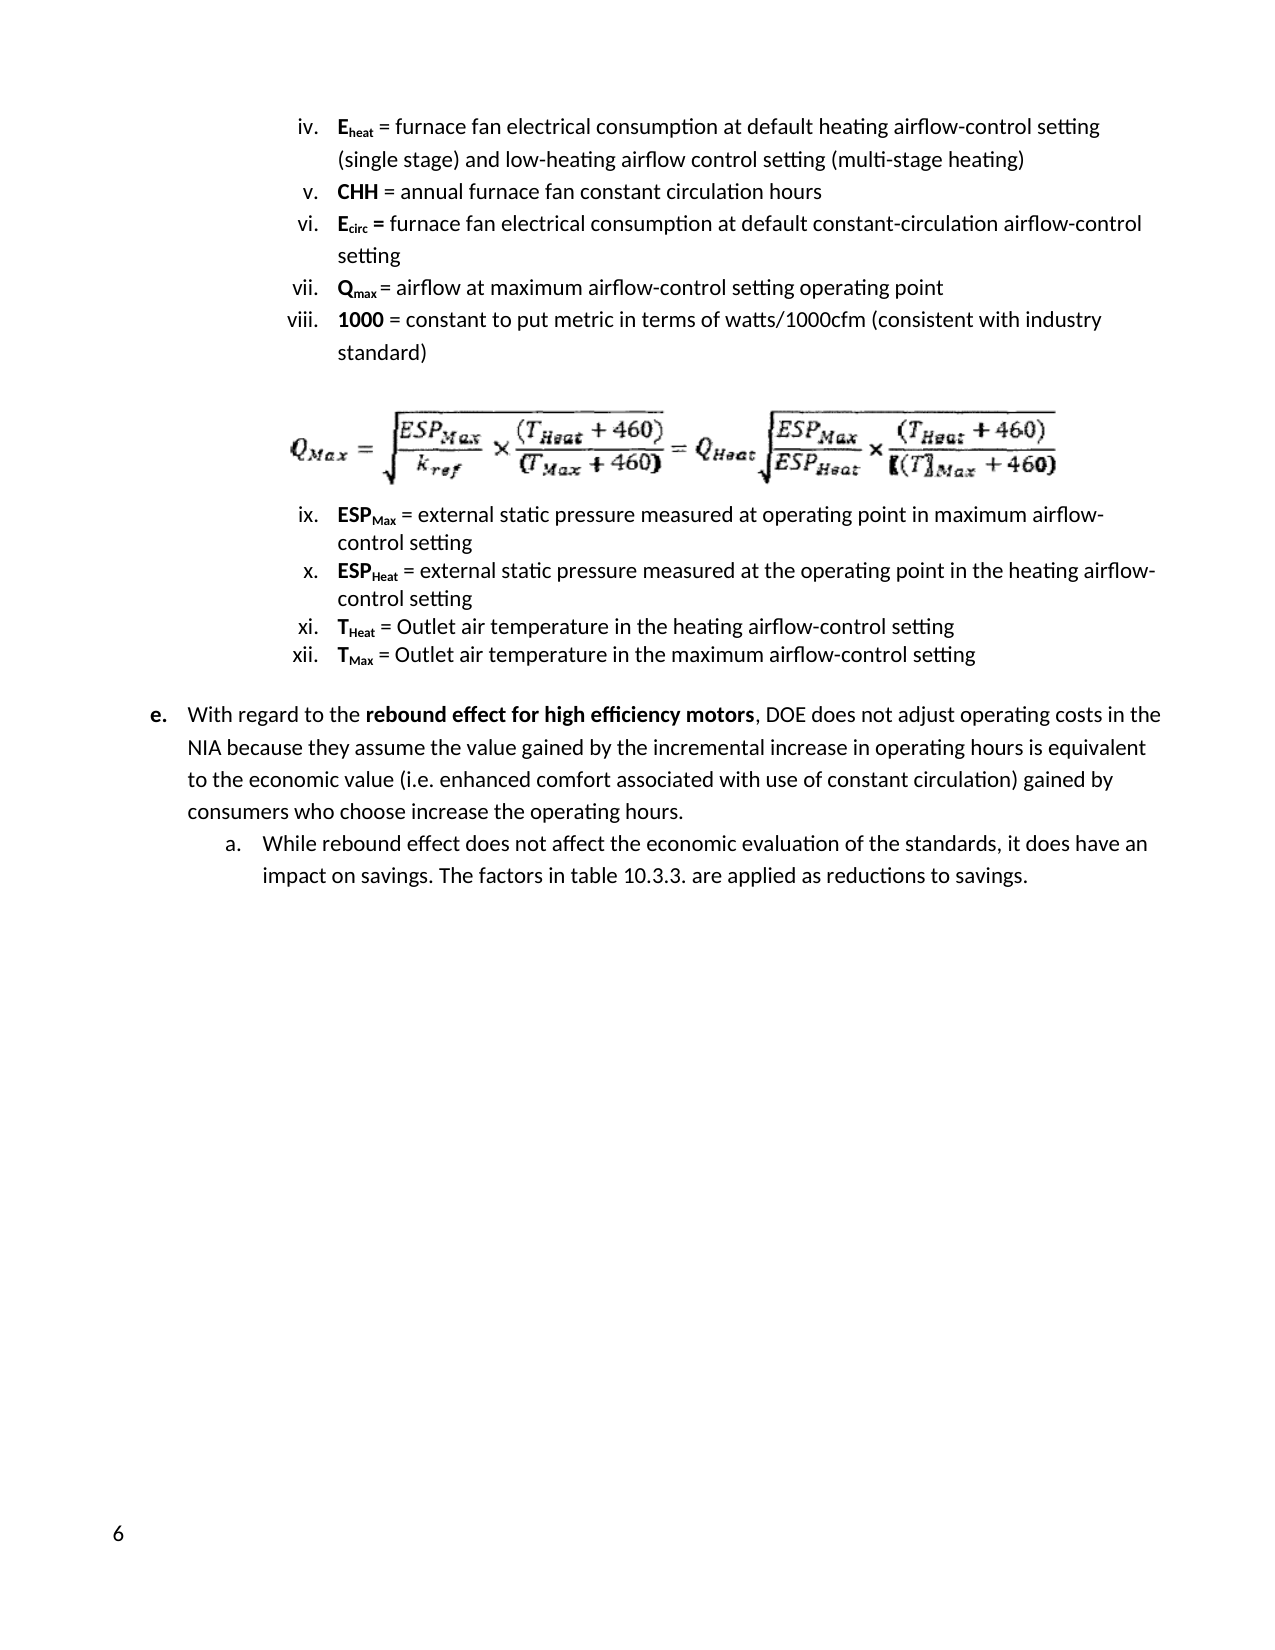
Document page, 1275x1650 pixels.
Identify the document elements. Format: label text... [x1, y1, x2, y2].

list TMax = Outlet air temperature in the maximum airflow-control setting [319, 640, 1162, 668]
list ESPHeat = external static pressure measured at the operating point in the heating airflow-control setting [319, 556, 1162, 612]
list Eheat = furnace fan electrical consumption at default heating airflow-control setting (single stage) and low-heating airflow control setting (multi-stage heating) [319, 112, 1162, 173]
picture [278, 402, 1072, 496]
list Qmax = airflow at maximum airflow-control setting operating point [319, 273, 1162, 301]
list Ecirc = furnace fan electrical consumption at default constant-circulation airflow-control setting [319, 209, 1162, 269]
list 1000 = constant to put metric in terms of watts/1000cfm (consistent with industry standard) [319, 306, 1162, 366]
list CHH = annual furnace fan constant circulation hours [319, 177, 1162, 205]
list THeat = Outlet air temperature in the heating airflow-control setting [319, 612, 1162, 640]
list With regard to the rebound effect for high efficiency motors, DOE does not adjust operating costs in the NIA because they assume the value gained by the incremental increase in operating hours is equivalent to the economic value (i.e. enhanced comfort associated with use of constant circulation) gained by consumers who choose increase the operating hours. [150, 700, 1162, 825]
list While rebound effect does not affect the economic evaluation of the standards, it does have an impact on savings. The factors in table 10.3.3. are applied as reductions to savings. [225, 829, 1162, 889]
list ESPMax = external static pressure measured at operating point in maximum airflow-control setting [319, 500, 1162, 556]
